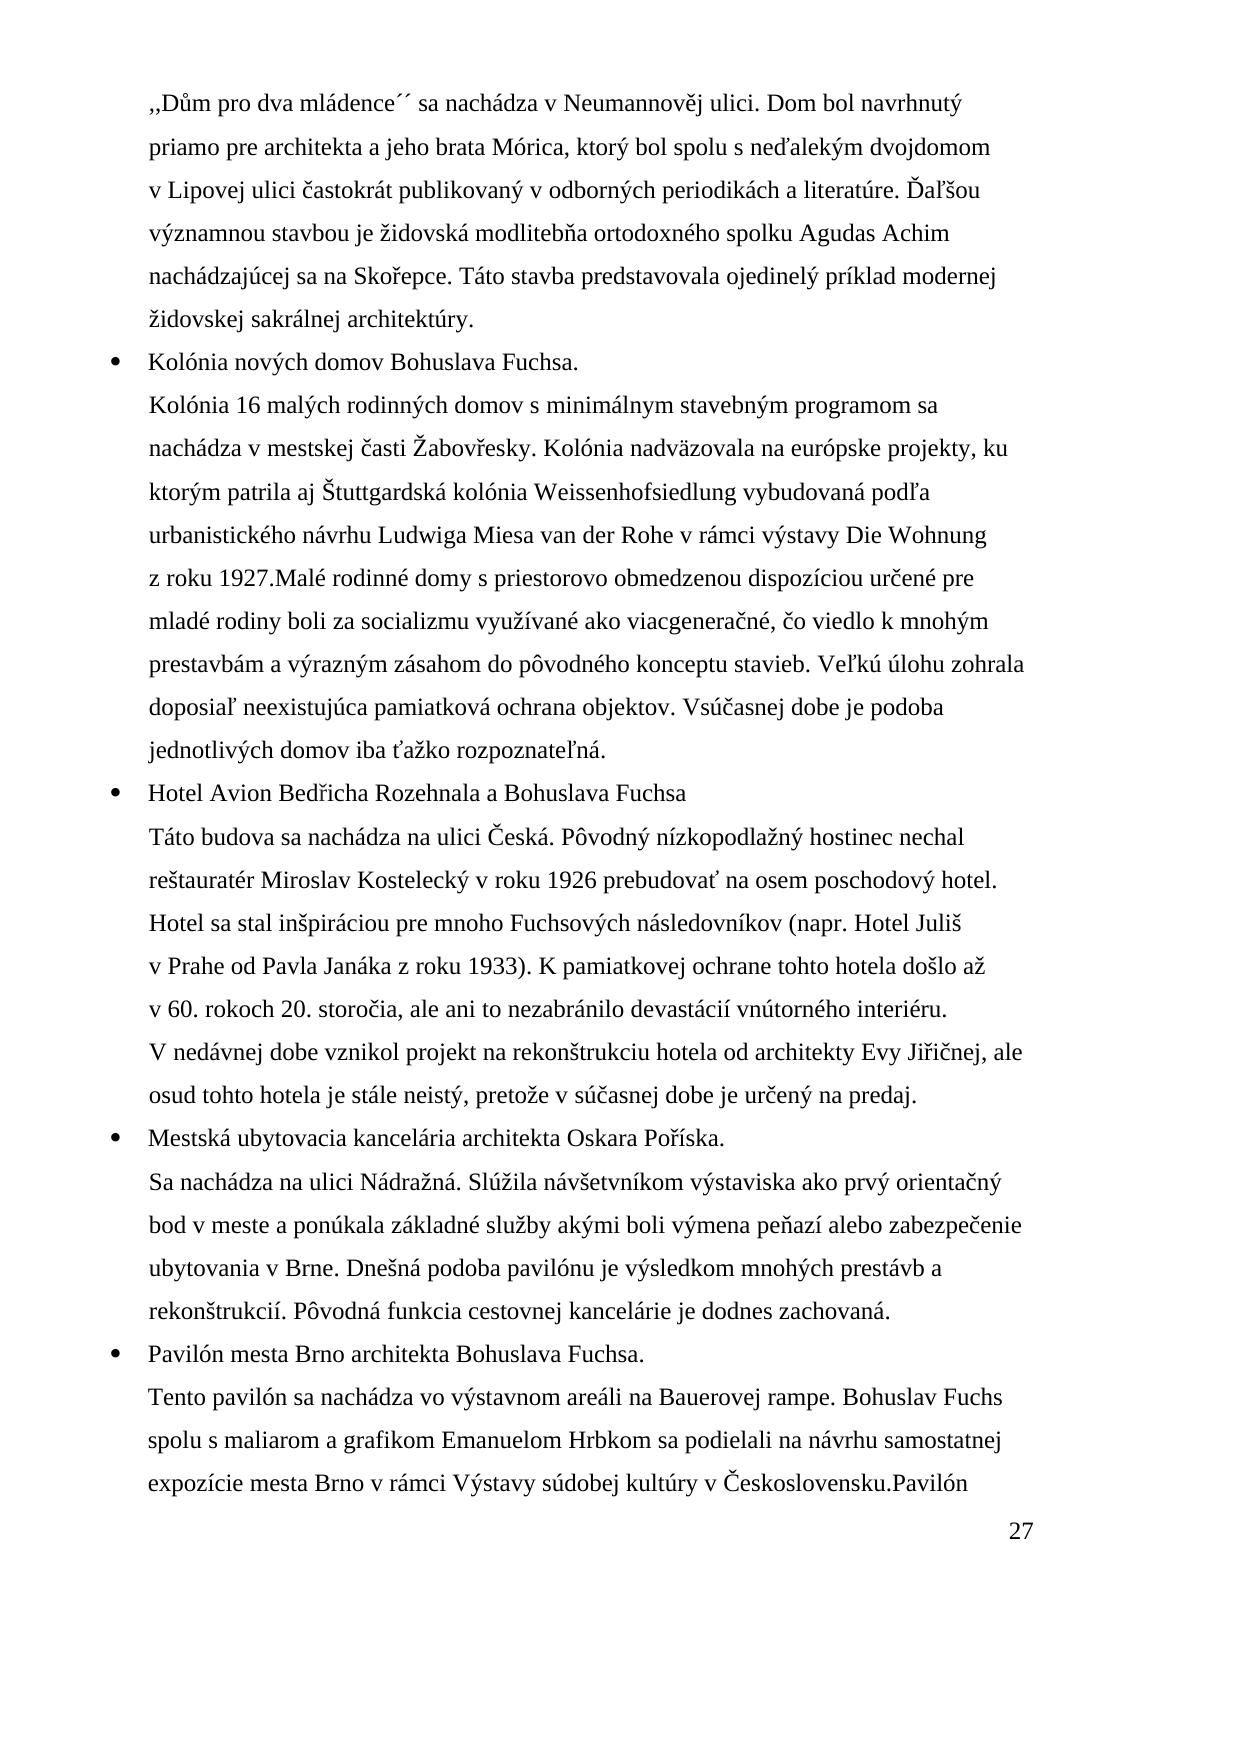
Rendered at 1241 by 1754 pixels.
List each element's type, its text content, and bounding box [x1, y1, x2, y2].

list Sa nachádza na ulici Nádražná. Slúžila návšetvníkom výstaviska ako prvý orientačný bod v meste a ponúkala základné služby akými boli výmena peňazí alebo zabezpečenie ubytovania v Brne. Dnešná podoba pavilónu je výsledkom mnohých prestávb a rekonštrukcií. Pôvodná funkcia cestovnej kancelárie je dodnes zachovaná. [149, 1167, 1033, 1325]
list ,,Dům pro dva mládence´´ sa nachádza v Neumannověj ulici. Dom bol navrhnutý priamo pre architekta a jeho brata Mórica, ktorý bol spolu s neďalekým dvojdomom v Lipovej ulici častokrát publikovaný v odborných periodikách a literatúre. Ďaľšou významnou stavbou je židovská modlitebňa ortodoxného spolku Agudas Achim nachádzajúcej sa na Skořepce. Táto stavba predstavovala ojedinelý príklad modernej židovskej sakrálnej architektúry. [149, 88, 1033, 333]
list Táto budova sa nachádza na ulici Česká. Pôvodný nízkopodlažný hostinec nechal reštauratér Miroslav Kostelecký v roku 1926 prebudovať na osem poschodový hotel. Hotel sa stal inšpiráciou pre mnoho Fuchsových následovníkov (napr. Hotel Juliš v Prahe od Pavla Janáka z roku 1933). K pamiatkovej ochrane tohto hotela došlo až v 60. rokoch 20. storočia, ale ani to nezabránilo devastácií vnútorného interiéru. V nedávnej dobe vznikol projekt na rekonštrukciu hotela od architekty Evy Jiřičnej, ale osud tohto hotela je stále neistý, pretože v súčasnej dobe je určený na predaj. [149, 822, 1033, 1109]
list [148, 1382, 1033, 1497]
list Hotel Avion Bedřicha Rozehnala a Bohuslava Fuchsa [111, 778, 1033, 807]
list Mestská ubytovacia kancelária architekta Oskara Poříska. [111, 1123, 1033, 1152]
list Kolónia 16 malých rodinných domov s minimálnym stavebným programom sa nachádza v mestskej časti Žabovřesky. Kolónia nadväzovala na európske projekty, ku ktorým patrila aj Štuttgardská kolónia Weissenhofsiedlung vybudovaná podľa urbanistického návrhu Ludwiga Miesa van der Rohe v rámci výstavy Die Wohnung z roku 1927.Malé rodinné domy s priestorovo obmedzenou dispozíciou určené pre mladé rodiny boli za socializmu využívané ako viacgeneračné, čo viedlo k mnohým prestavbám a výrazným zásahom do pôvodného konceptu stavieb. Veľkú úlohu zohrala doposiaľ neexistujúca pamiatková ochrana objektov. Vsúčasnej dobe je podoba jednotlivých domov iba ťažko rozpoznateľná. [149, 390, 1033, 764]
list Kolónia nových domov Bohuslava Fuchsa. [111, 347, 1033, 376]
list Pavilón mesta Brno architekta Bohuslava Fuchsa. [111, 1339, 1033, 1368]
